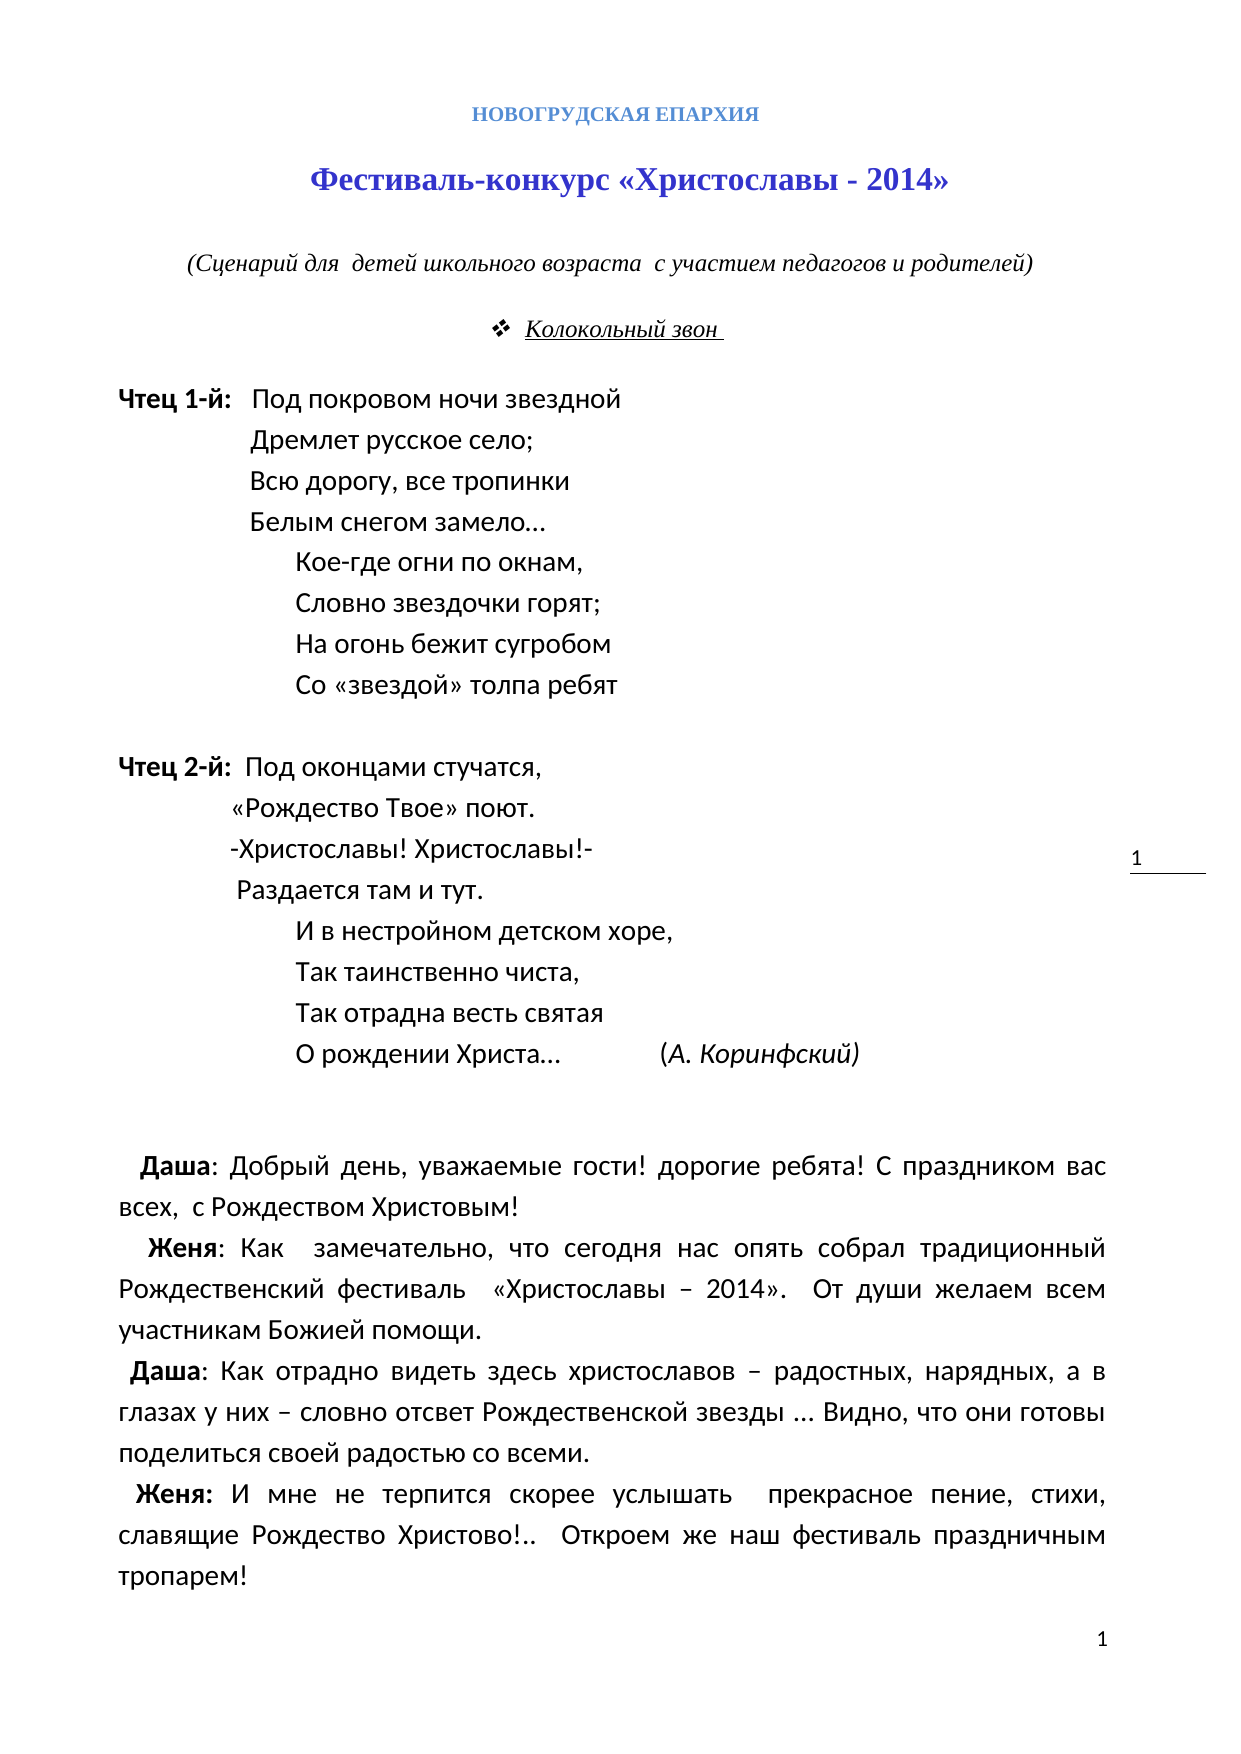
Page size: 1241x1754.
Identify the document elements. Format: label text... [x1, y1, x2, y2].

text На огонь бежит сугробом [295, 625, 1107, 661]
text Раздается там и тут. [162, 871, 1107, 907]
text Так таинственно чиста, [295, 953, 1107, 988]
text О рождении Христа… (А. Коринфский) [295, 1035, 1107, 1070]
text «Рождество Твое» поют. [162, 789, 1107, 825]
text Дремлет русское село; [118, 421, 1107, 456]
text И в нестройном детском хоре, [295, 912, 1107, 948]
text Белым снегом замело… [118, 503, 1107, 538]
text Фестиваль-конкурс «Христославы - 2014» [118, 159, 1107, 198]
text Кое-где огни по окнам, [295, 543, 1107, 579]
text Женя: И мне не терпится скорее услышать прекрасное пение, стихи, славящие Рождество Христово!.. Откроем же наш фестиваль праздничным тропарем! [118, 1475, 1107, 1592]
text -Христославы! Христославы!- [162, 830, 1107, 866]
text Чтец 2-й: Под оконцами стучатся, [118, 748, 1107, 784]
text Даша: Как отрадно видеть здесь христославов – радостных, нарядных, а в глазах у них – словно отсвет Рождественской звезды ... Видно, что они готовы поделиться своей радостью со всеми. [118, 1352, 1107, 1469]
text (Сценарий для детей школьного возраста с участием педагогов и родителей) [118, 248, 1107, 276]
text Чтец 1-й: Под покровом ночи звездной [118, 380, 1107, 415]
text Даша: Добрый день, уважаемые гости! дорогие ребята! С праздником вас всех, с Рождеством Христовым! [118, 1147, 1107, 1224]
text Со «звездой» толпа ребят [295, 666, 1107, 702]
text Женя: Как замечательно, что сегодня нас опять собрал традиционный Рождественский фестиваль «Христославы – 2014». От души желаем всем участникам Божией помощи. [118, 1229, 1107, 1347]
text Так отрадна весть святая [295, 994, 1107, 1029]
list Колокольный звон [487, 314, 1107, 342]
text Всю дорогу, все тропинки [118, 462, 1107, 497]
text НОВОГРУДСКАЯ ЕПАРХИЯ [118, 102, 1107, 126]
text Словно звездочки горят; [295, 584, 1107, 620]
